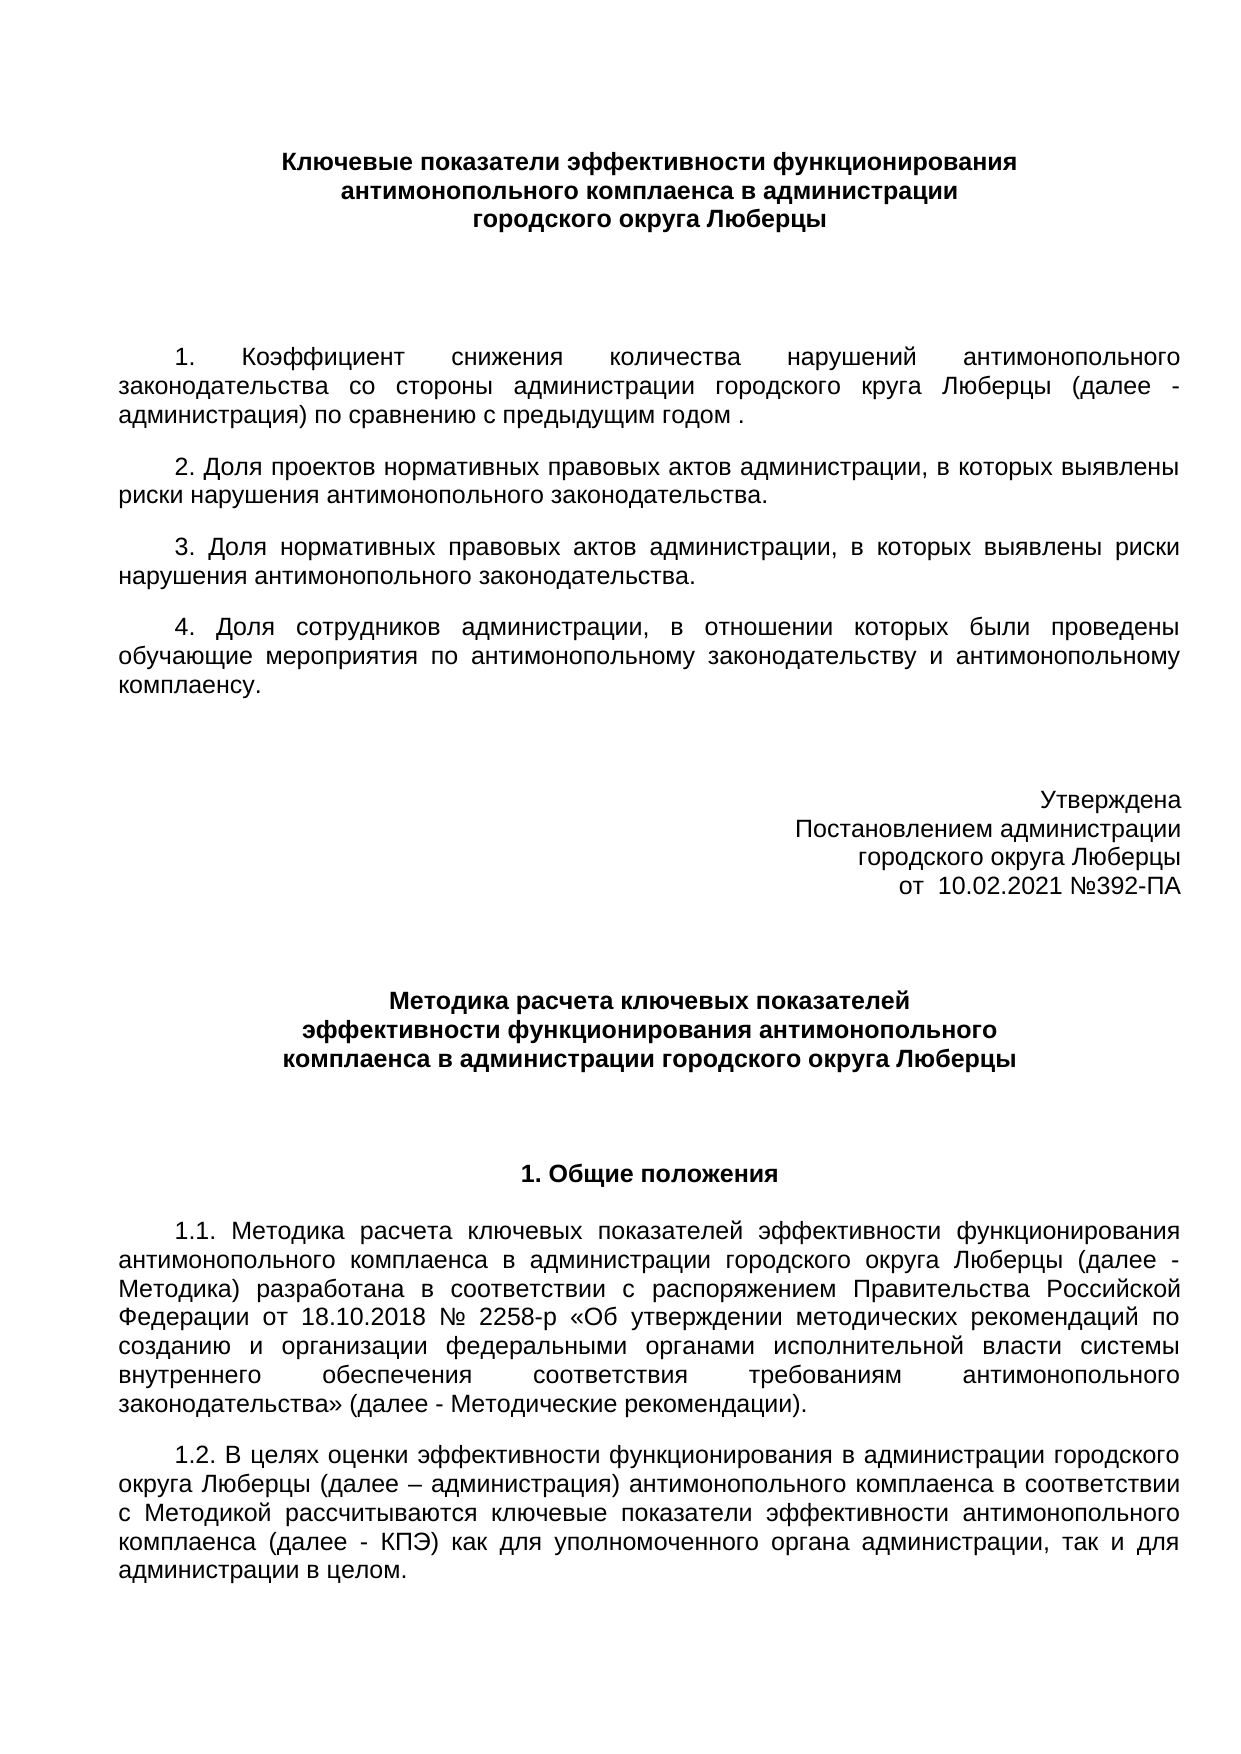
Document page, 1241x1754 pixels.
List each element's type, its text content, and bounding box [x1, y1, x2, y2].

text Постановлением администрации [118, 813, 1181, 842]
text от 10.02.2021 №392-ПА [118, 871, 1181, 900]
text 1.2. В целях оценки эффективности функционирования в администрации городского округа Люберцы (далее – администрация) антимонопольного комплаенса в соответствии с Методикой рассчитываются ключевые показатели эффективности антимонопольного комплаенса (далее - КПЭ) как для уполномоченного органа администрации, так и для администрации в целом. [118, 1440, 1181, 1584]
text городского округа Люберцы [118, 204, 1181, 233]
title 1. Общие положения [118, 1158, 1181, 1187]
text эффективности функционирования антимонопольного [118, 1015, 1181, 1043]
text антимонопольного комплаенса в администрации [118, 176, 1181, 204]
text комплаенса в администрации городского округа Люберцы [118, 1043, 1181, 1072]
text 3. Доля нормативных правовых актов администрации, в которых выявлены риски нарушения антимонопольного законодательства. [118, 532, 1181, 589]
text 4. Доля сотрудников администрации, в отношении которых были проведены обучающие мероприятия по антимонопольному законодательству и антимонопольному комплаенсу. [118, 612, 1181, 698]
text 2. Доля проектов нормативных правовых актов администрации, в которых выявлены риски нарушения антимонопольного законодательства. [118, 451, 1181, 509]
text Утверждена [118, 785, 1181, 813]
text Методика расчета ключевых показателей [118, 986, 1181, 1015]
text Ключевые показатели эффективности функционирования [118, 147, 1181, 176]
text городского округа Люберцы [118, 842, 1181, 871]
text 1. Коэффициент снижения количества нарушений антимонопольного законодательства со стороны администрации городского круга Люберцы (далее - администрация) по сравнению с предыдущим годом . [118, 342, 1181, 428]
text 1.1. Методика расчета ключевых показателей эффективности функционирования антимонопольного комплаенса в администрации городского округа Люберцы (далее - Методика) разработана в соответствии с распоряжением Правительства Российской Федерации от 18.10.2018 № 2258-р «Об утверждении методических рекомендаций по созданию и организации федеральными органами исполнительной власти системы внутреннего обеспечения соответствия требованиям антимонопольного законодательства» (далее - Методические рекомендации). [118, 1216, 1181, 1417]
